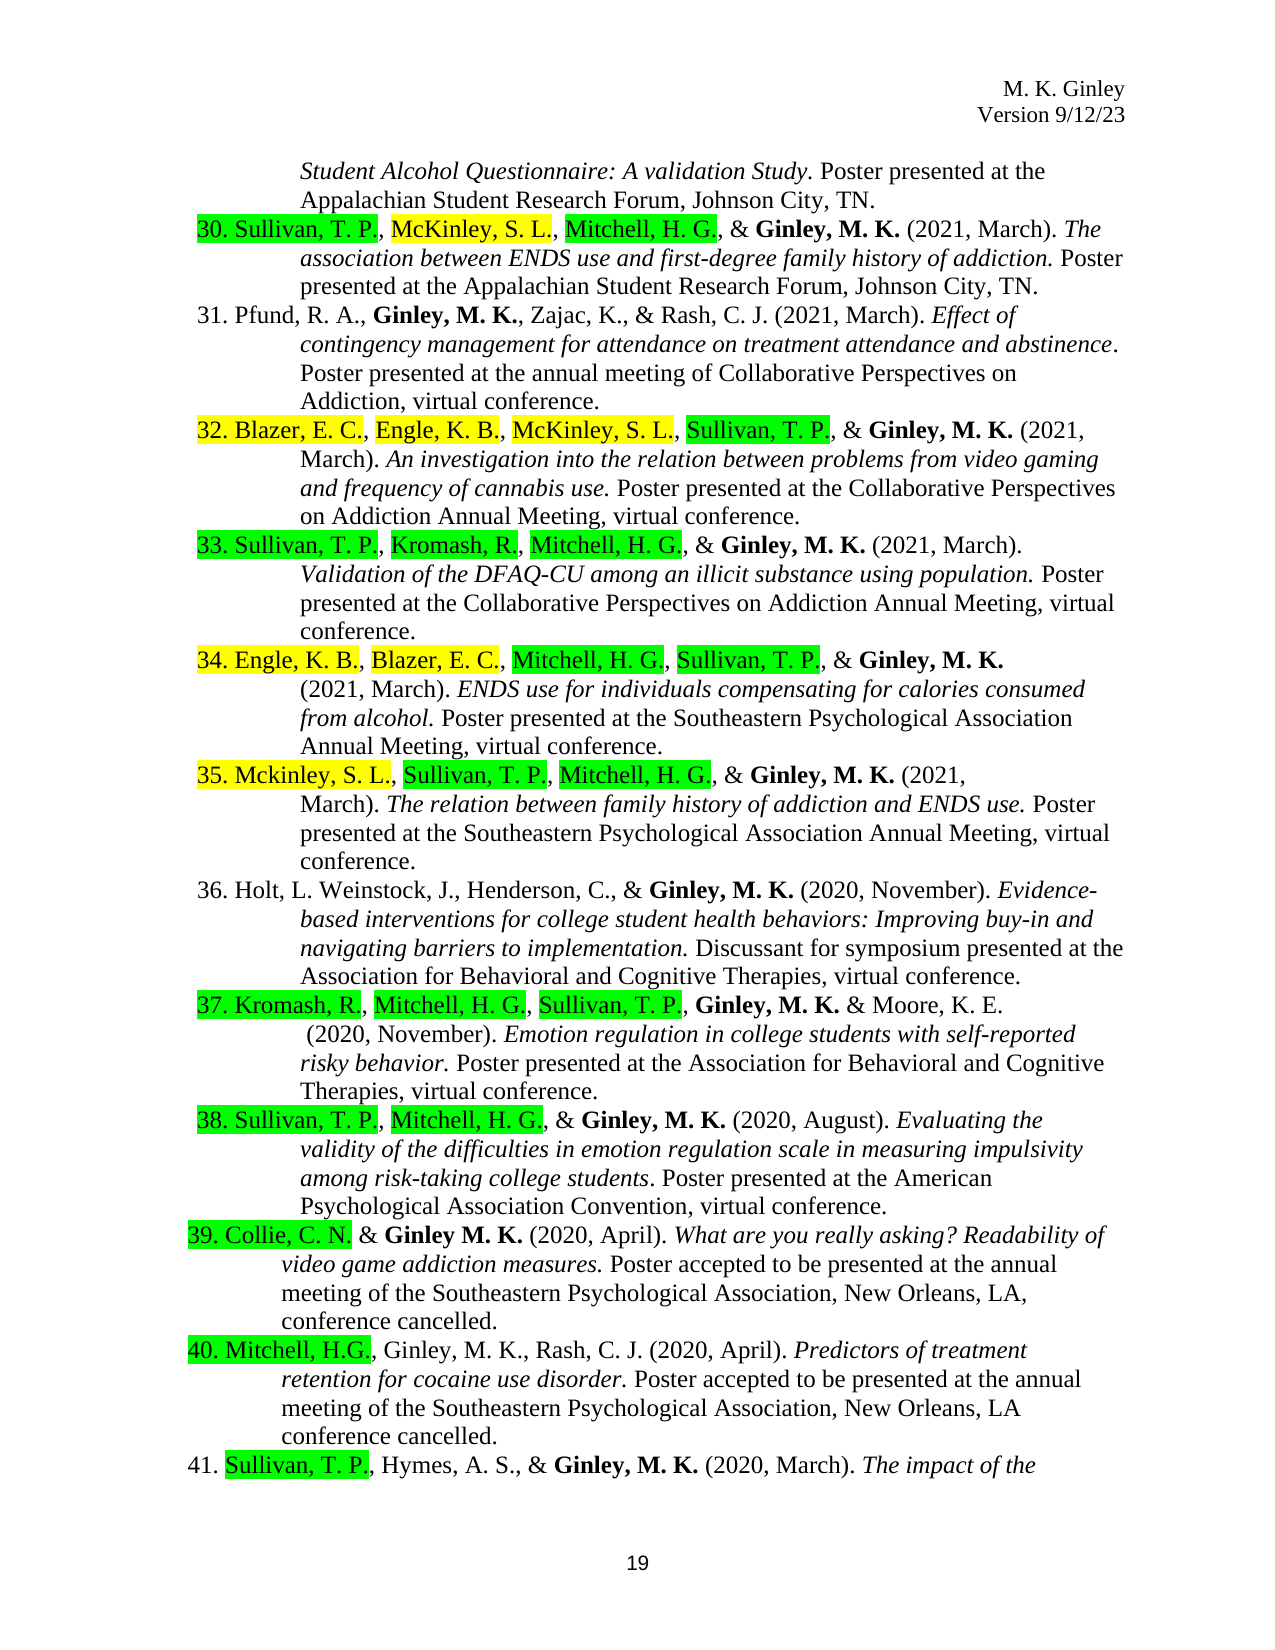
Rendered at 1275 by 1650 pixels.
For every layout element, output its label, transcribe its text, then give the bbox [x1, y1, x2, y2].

list Holt, L. Weinstock, J., Henderson, C., & Ginley, M. K. (2020, November). Evidence- [197, 875, 1125, 904]
list March). An investigation into the relation between problems from video gaming [234, 444, 1125, 473]
list Sullivan, T. P., McKinley, S. L., Mitchell, H. G., & Ginley, M. K. (2021, March). The [717, 214, 1125, 243]
list association between ENDS use and first-degree family history of addiction. Poster presented at the Appalachian Student Research Forum, Johnson City, TN. [300, 243, 1125, 300]
list Mckinley, S. L., Sullivan, T. P., Mitchell, H. G., & Ginley, M. K. (2021, [711, 760, 1125, 789]
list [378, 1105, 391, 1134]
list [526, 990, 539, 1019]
list Sullivan, T. P., Mitchell, H. G., & Ginley, M. K. (2020, August). Evaluating the [543, 1105, 1125, 1134]
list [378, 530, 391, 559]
list validity of the difficulties in emotion regulation scale in measuring impulsivity among risk-taking college students. Poster presented at the American Psychological Association Convention, virtual conference. [300, 1134, 1125, 1220]
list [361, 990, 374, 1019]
text Student Alcohol Questionnaire: A validation Study. Poster presented at the Appalachian Student Research Forum, Johnson City, TN. [300, 156, 1125, 214]
list Addiction, virtual conference. [234, 386, 1125, 415]
list Poster presented at the annual meeting of Collaborative Perspectives on [234, 358, 1125, 386]
list Sullivan, T. P., Kromash, R., Mitchell, H. G., & Ginley, M. K. (2021, March). [682, 530, 1125, 559]
list (2020, November). Emotion regulation in college students with self-reported risky behavior. Poster presented at the Association for Behavioral and Cognitive Therapies, virtual conference. [300, 1019, 1125, 1105]
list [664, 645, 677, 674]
list Pfund, R. A., Ginley, M. K., Zajac, K., & Rash, C. J. (2021, March). Effect of [197, 300, 1125, 329]
list March). The relation between family history of addiction and ENDS use. Poster presented at the Southeastern Psychological Association Annual Meeting, virtual conference. [300, 789, 1125, 875]
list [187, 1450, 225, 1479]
list contingency management for attendance on treatment attendance and abstinence. [234, 329, 1125, 358]
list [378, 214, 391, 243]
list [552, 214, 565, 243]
list Kromash, R., Mitchell, H. G., Sullivan, T. P., Ginley, M. K. & Moore, K. E. [682, 990, 1125, 1019]
list Sullivan, T. P., Hymes, A. S., & Ginley, M. K. (2020, March). The impact of the [369, 1450, 1125, 1479]
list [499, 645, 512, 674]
list Engle, K. B., Blazer, E. C., Mitchell, H. G., Sullivan, T. P., & Ginley, M. K. [820, 645, 1125, 674]
list Blazer, E. C., Engle, K. B., McKinley, S. L., Sullivan, T. P., & Ginley, M. K. (2021, [830, 415, 1125, 444]
list Collie, C. N. & Ginley M. K. (2020, April). What are you really asking? Readability of video game addiction measures. Poster accepted to be presented at the annual meeting of the Southeastern Psychological Association, New Orleans, LA, conference cancelled. [187, 1220, 1125, 1335]
list Validation of the DFAQ-CU among an illicit substance using population. Poster presented at the Collaborative Perspectives on Addiction Annual Meeting, virtual conference. [300, 559, 1125, 645]
list and frequency of cannabis use. Poster presented at the Collaborative Perspectives on Addiction Annual Meeting, virtual conference. [300, 473, 1125, 530]
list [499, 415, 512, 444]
text based interventions for college student health behaviors: Improving buy-in and navigating barriers to implementation. Discussant for symposium presented at the Association for Behavioral and Cognitive Therapies, virtual conference. [300, 904, 1125, 990]
list Mitchell, H.G., Ginley, M. K., Rash, C. J. (2020, April). Predictors of treatment retention for cocaine use disorder. Poster accepted to be presented at the annual meeting of the Southeastern Psychological Association, New Orleans, LA conference cancelled. [187, 1335, 1125, 1450]
list (2021, March). ENDS use for individuals compensating for calories consumed from alcohol. Poster presented at the Southeastern Psychological Association Annual Meeting, virtual conference. [300, 674, 1125, 760]
